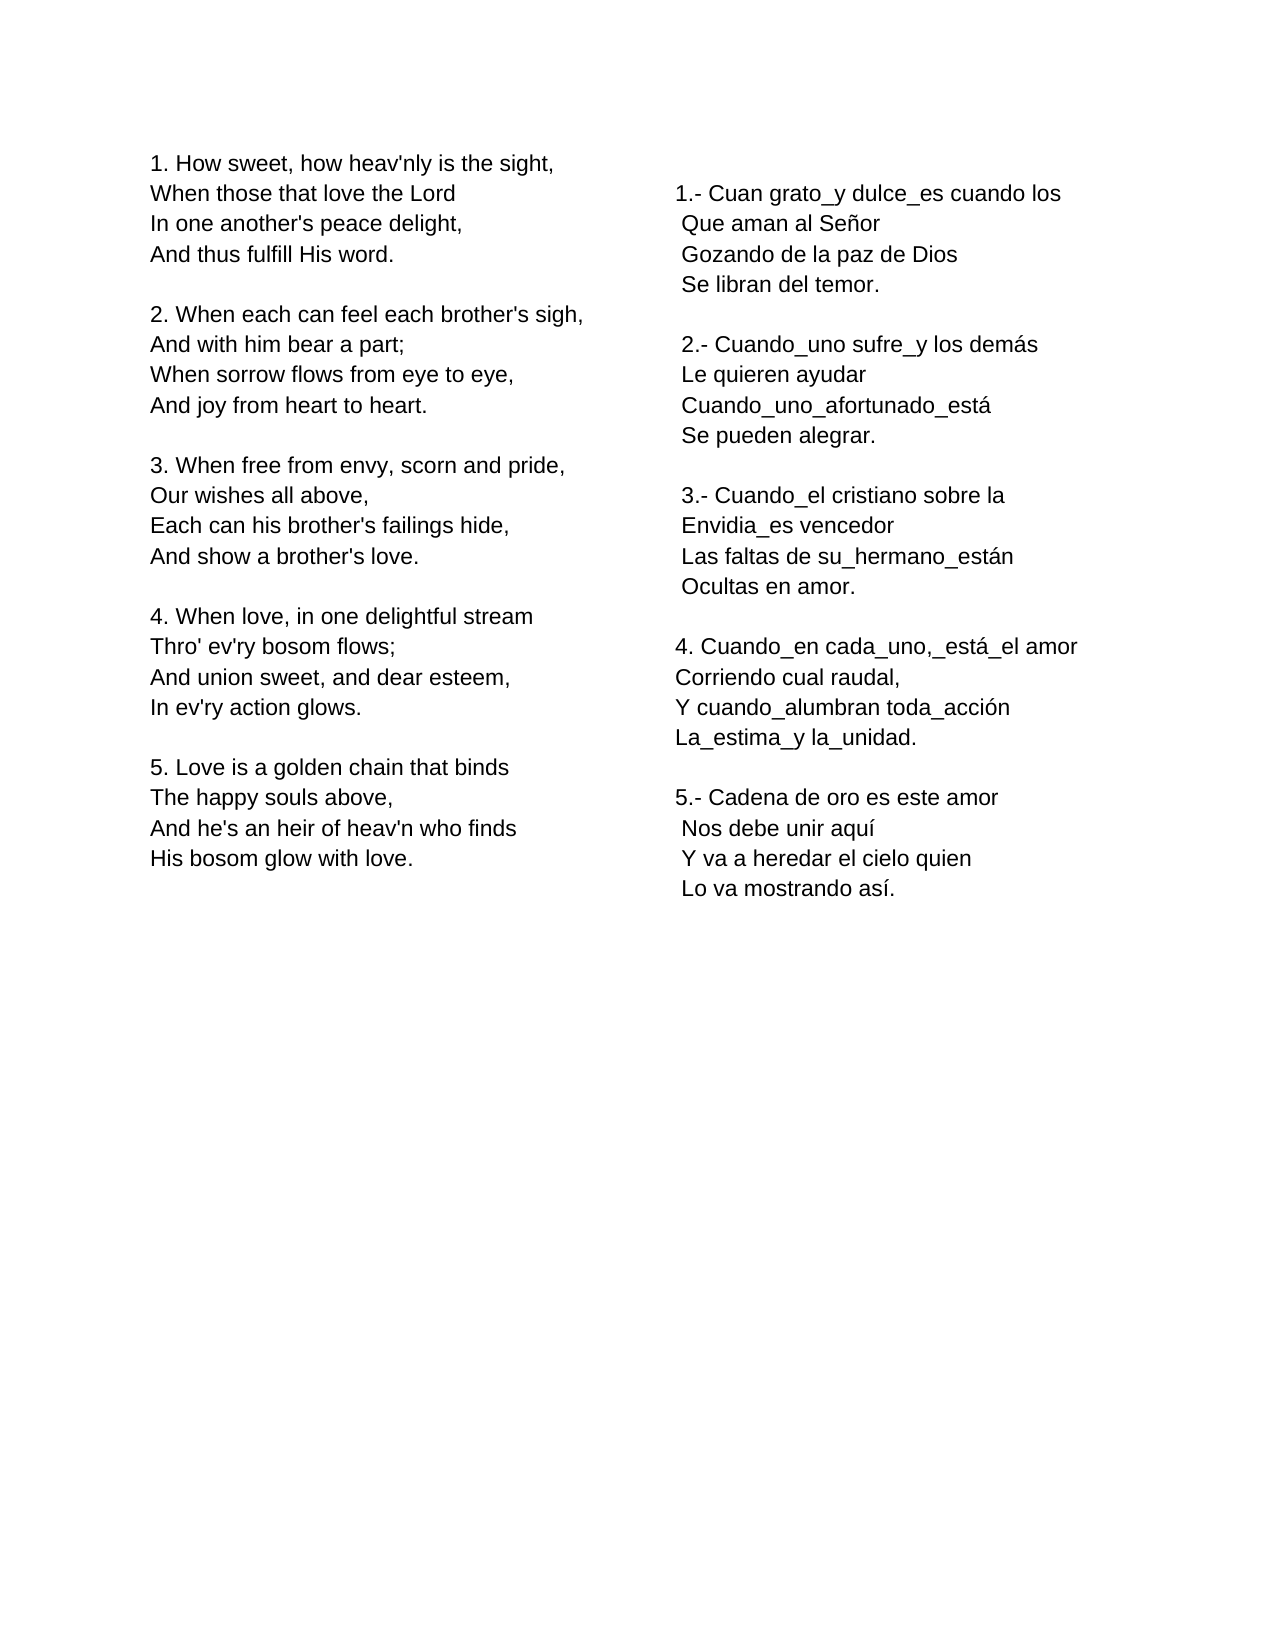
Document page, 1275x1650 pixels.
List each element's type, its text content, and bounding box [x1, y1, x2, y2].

text Y va a heredar el cielo quien [675, 845, 1125, 871]
text Envidia_es vencedor [675, 512, 1125, 539]
text Ocultas en amor. [675, 573, 1125, 599]
text And union sweet, and dear esteem, [150, 663, 600, 690]
text 5. Love is a golden chain that binds [150, 754, 600, 781]
text Thro' ev'ry bosom flows; [150, 633, 600, 660]
text When sorrow flows from eye to eye, [150, 361, 600, 388]
text And thus fulfill His word. [150, 241, 600, 267]
text 2. When each can feel each brother's sigh, [150, 301, 600, 327]
text And show a brother's love. [150, 543, 600, 569]
text When those that love the Lord [150, 180, 600, 207]
text 3. When free from envy, scorn and pride, [150, 452, 600, 478]
text His bosom glow with love. [150, 845, 600, 901]
text 1.- Cuan grato_y dulce_es cuando los [675, 180, 1125, 207]
text 4. Cuando_en cada_uno,_está_el amor [675, 633, 1125, 660]
text Corriendo cual raudal, [675, 663, 1125, 690]
text La_estima_y la_unidad. [675, 724, 1125, 750]
text Que aman al Señor [675, 210, 1125, 237]
text 1. How sweet, how heav'nly is the sight, [150, 150, 600, 176]
text Las faltas de su_hermano_están [675, 543, 1125, 569]
text Gozando de la paz de Dios [675, 241, 1125, 267]
text 4. When love, in one delightful stream [150, 603, 600, 629]
text Lo va mostrando así. [675, 875, 1125, 901]
text In ev'ry action glows. [150, 694, 600, 720]
text Each can his brother's failings hide, [150, 512, 600, 539]
text In one another's peace delight, [150, 210, 600, 237]
text 2.- Cuando_uno sufre_y los demás [675, 331, 1125, 358]
text Y cuando_alumbran toda_acción [675, 694, 1125, 720]
text The happy souls above, [150, 784, 600, 811]
text Nos debe unir aquí [675, 814, 1125, 841]
text 5.- Cadena de oro es este amor [675, 784, 1125, 811]
text Le quieren ayudar [675, 361, 1125, 388]
text And with him bear a part; [150, 331, 600, 358]
text And he's an heir of heav'n who finds [150, 814, 600, 841]
text Se pueden alegrar. [675, 422, 1125, 448]
text Our wishes all above, [150, 482, 600, 509]
text 3.- Cuando_el cristiano sobre la [675, 482, 1125, 509]
text Se libran del temor. [675, 271, 1125, 297]
text And joy from heart to heart. [150, 392, 600, 418]
text Cuando_uno_afortunado_está [675, 392, 1125, 418]
